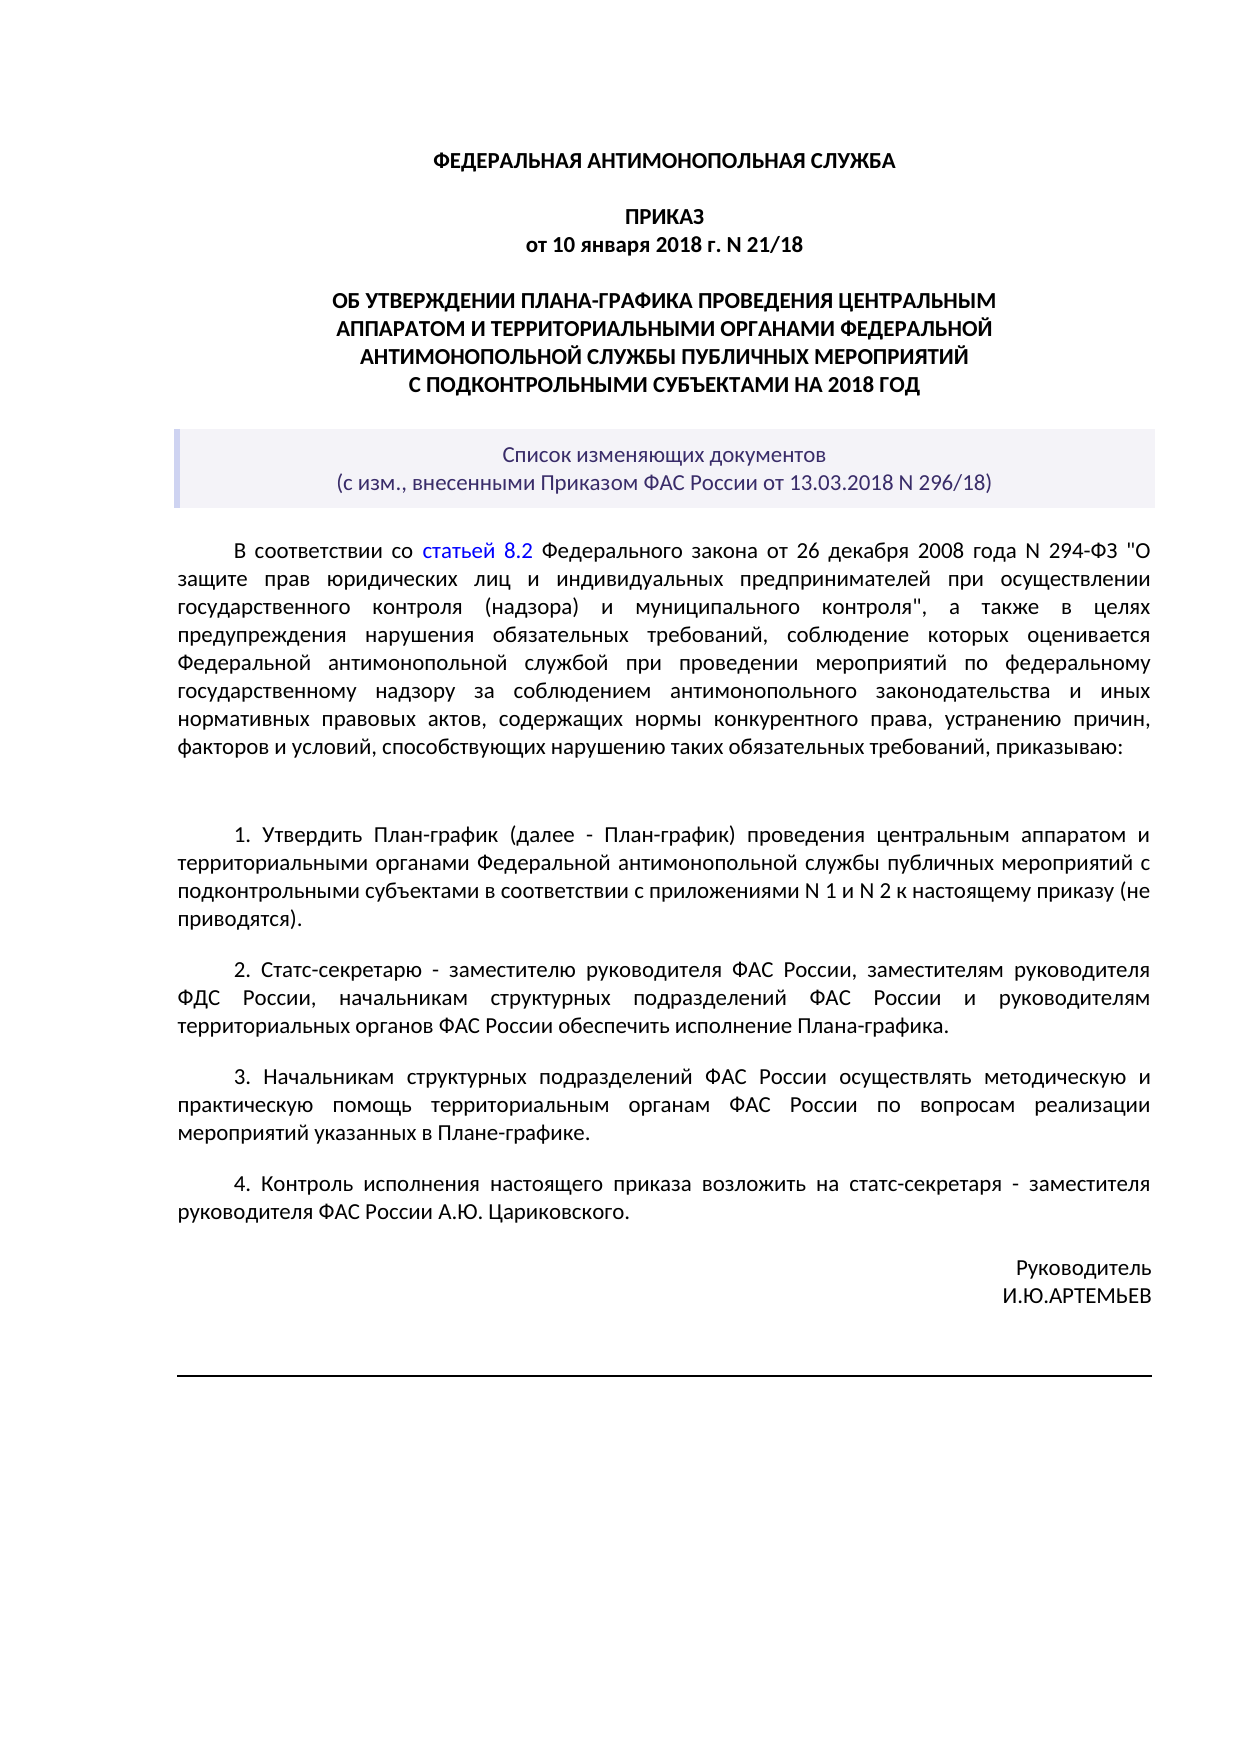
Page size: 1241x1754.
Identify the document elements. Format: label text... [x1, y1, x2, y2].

title С ПОДКОНТРОЛЬНЫМИ СУБЪЕКТАМИ НА 2018 ГОД [177, 370, 1152, 398]
title АНТИМОНОПОЛЬНОЙ СЛУЖБЫ ПУБЛИЧНЫХ МЕРОПРИЯТИЙ [177, 342, 1152, 370]
text 2. Статс-секретарю - заместителю руководителя ФАС России, заместителям руководителя ФДС России, начальникам структурных подразделений ФАС России и руководителям территориальных органов ФАС России обеспечить исполнение Плана-графика. [177, 955, 1152, 1039]
text 4. Контроль исполнения настоящего приказа возложить на статс-секретаря - заместителя руководителя ФАС России А.Ю. Цариковского. [177, 1169, 1152, 1225]
text 3. Начальникам структурных подразделений ФАС России осуществлять методическую и практическую помощь территориальным органам ФАС России по вопросам реализации мероприятий указанных в Плане-графике. [177, 1062, 1152, 1146]
title ОБ УТВЕРЖДЕНИИ ПЛАНА-ГРАФИКА ПРОВЕДЕНИЯ ЦЕНТРАЛЬНЫМ [177, 286, 1152, 314]
title от 10 января 2018 г. N 21/18 [177, 230, 1152, 258]
text В соответствии со статьей 8.2 Федерального закона от 26 декабря 2008 года N 294-ФЗ "О защите прав юридических лиц и индивидуальных предпринимателей при осуществлении государственного контроля (надзора) и муниципального контроля", а также в целях предупреждения нарушения обязательных требований, соблюдение которых оценивается Федеральной антимонопольной службой при проведении мероприятий по федеральному государственному надзору за соблюдением антимонопольного законодательства и иных нормативных правовых актов, содержащих нормы конкурентного права, устранению причин, факторов и условий, способствующих нарушению таких обязательных требований, приказываю: [177, 536, 1152, 760]
text И.Ю.АРТЕМЬЕВ [177, 1281, 1152, 1309]
title ПРИКАЗ [177, 202, 1152, 230]
text 1. Утвердить План-график (далее - План-график) проведения центральным аппаратом и территориальными органами Федеральной антимонопольной службы публичных мероприятий с подконтрольными субъектами в соответствии с приложениями N 1 и N 2 к настоящему приказу (не приводятся). [177, 820, 1152, 932]
title ФЕДЕРАЛЬНАЯ АНТИМОНОПОЛЬНАЯ СЛУЖБА [177, 146, 1152, 174]
text Руководитель [177, 1253, 1152, 1281]
table_header Список изменяющих документов (с изм., внесенными Приказом ФАС России от 13.03.2018 N 296/18) [180, 429, 1149, 508]
title АППАРАТОМ И ТЕРРИТОРИАЛЬНЫМИ ОРГАНАМИ ФЕДЕРАЛЬНОЙ [177, 314, 1152, 342]
